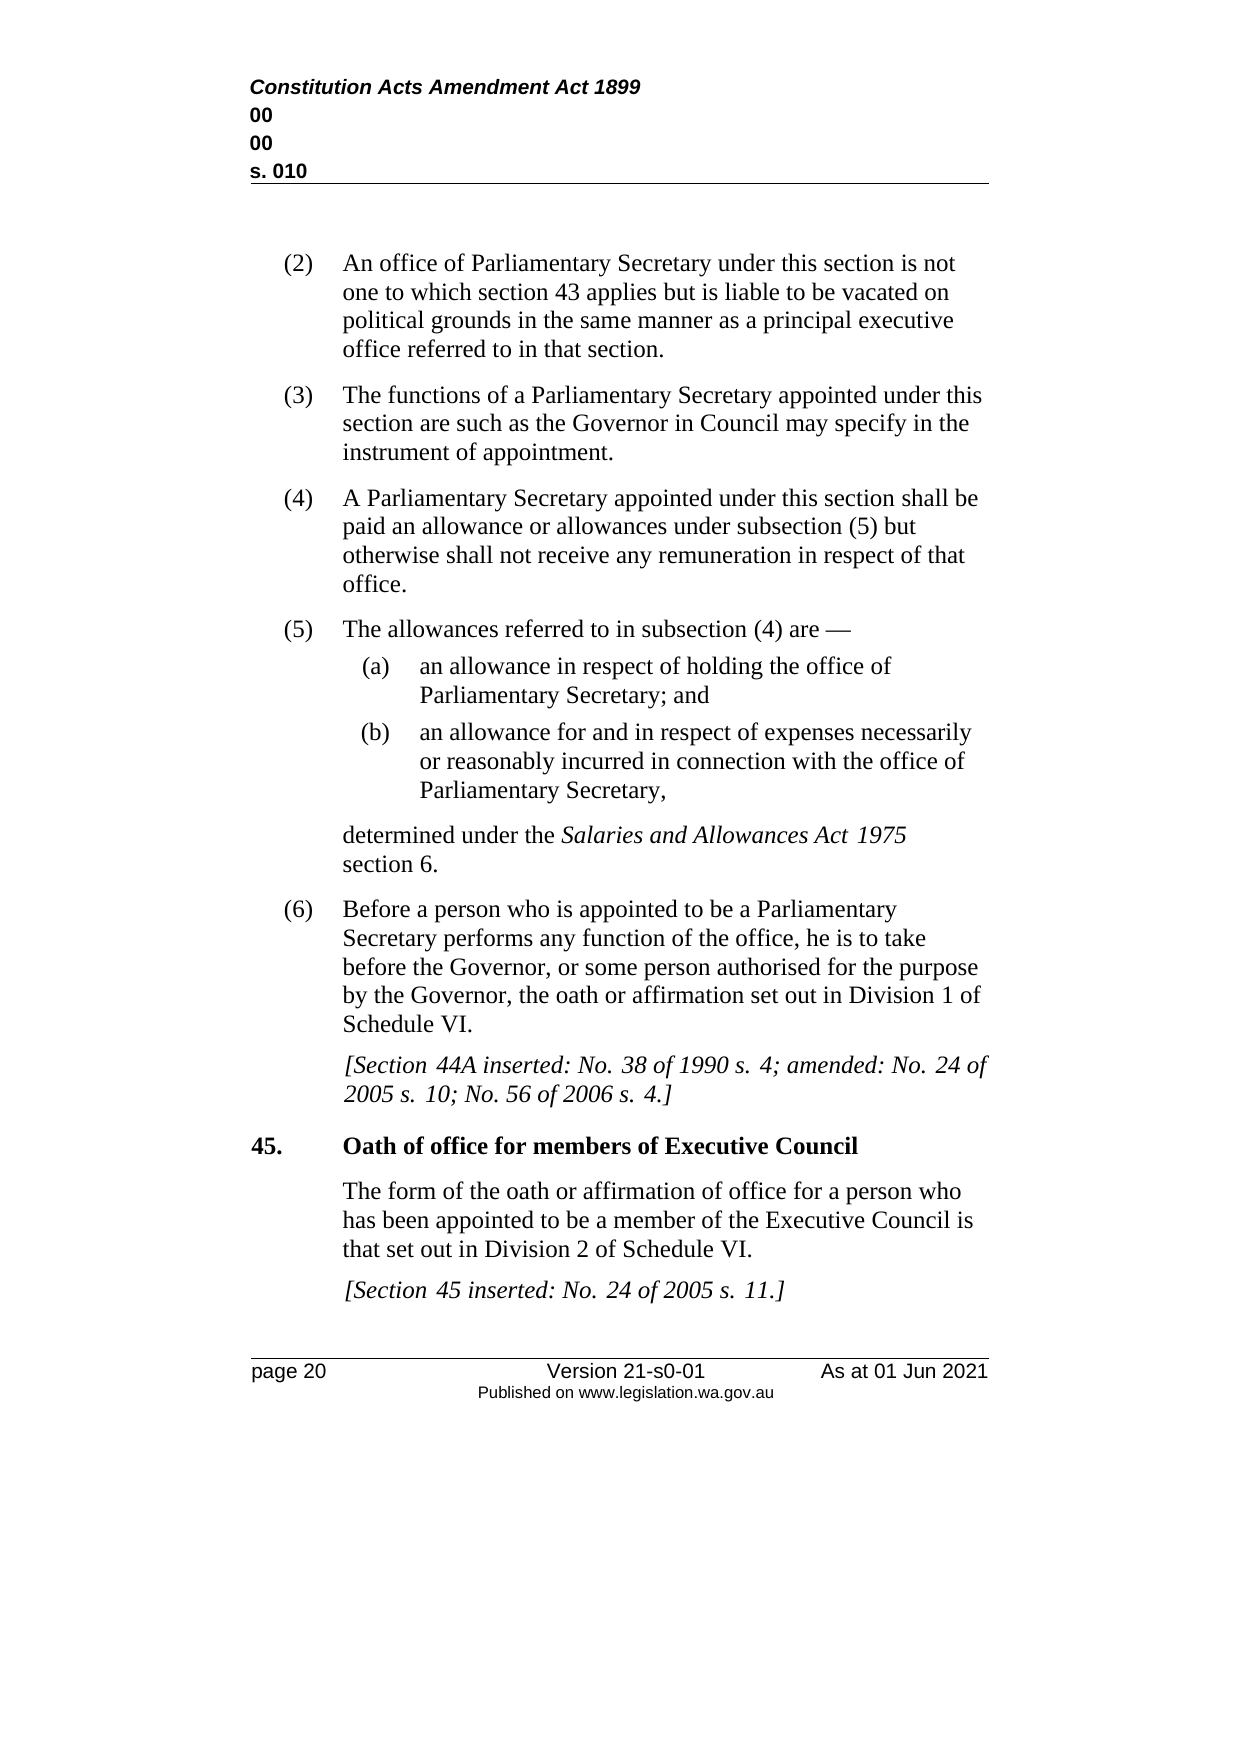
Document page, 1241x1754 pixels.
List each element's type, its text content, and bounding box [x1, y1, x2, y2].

text [Section 45 inserted: No. 24 of 2005 s. 11.] [251, 1275, 989, 1304]
subtitle 45. Oath of office for members of Executive Council [251, 1131, 989, 1160]
text determined under the Salaries and Allowances Act 1975 section 6. [251, 820, 989, 878]
text (2) An office of Parliamentary Secretary under this section is not one to which section 43 applies but is liable to be vacated on political grounds in the same manner as a principal executive office referred to in that section. [251, 248, 989, 363]
text (6) Before a person who is appointed to be a Parliamentary Secretary performs any function of the office, he is to take before the Governor, or some person authorised for the purpose by the Governor, the oath or affirmation set out in Division 1 of Schedule VI. [251, 894, 989, 1038]
text (b) an allowance for and in respect of expenses necessarily or reasonably incurred in connection with the office of Parliamentary Secretary, [251, 717, 989, 803]
text (4) A Parliamentary Secretary appointed under this section shall be paid an allowance or allowances under subsection (5) but otherwise shall not receive any remuneration in respect of that office. [251, 483, 989, 598]
text [Section 44A inserted: No. 38 of 1990 s. 4; amended: No. 24 of 2005 s. 10; No. 56 of 2006 s. 4.] [251, 1051, 989, 1108]
text The form of the oath or affirmation of office for a person who has been appointed to be a member of the Executive Council is that set out in Division 2 of Schedule VI. [251, 1176, 989, 1263]
text (5) The allowances referred to in subsection (4) are — [251, 614, 989, 643]
text (3) The functions of a Parliamentary Secretary appointed under this section are such as the Governor in Council may specify in the instrument of appointment. [251, 380, 989, 466]
text (a) an allowance in respect of holding the office of Parliamentary Secretary; and [251, 651, 989, 709]
